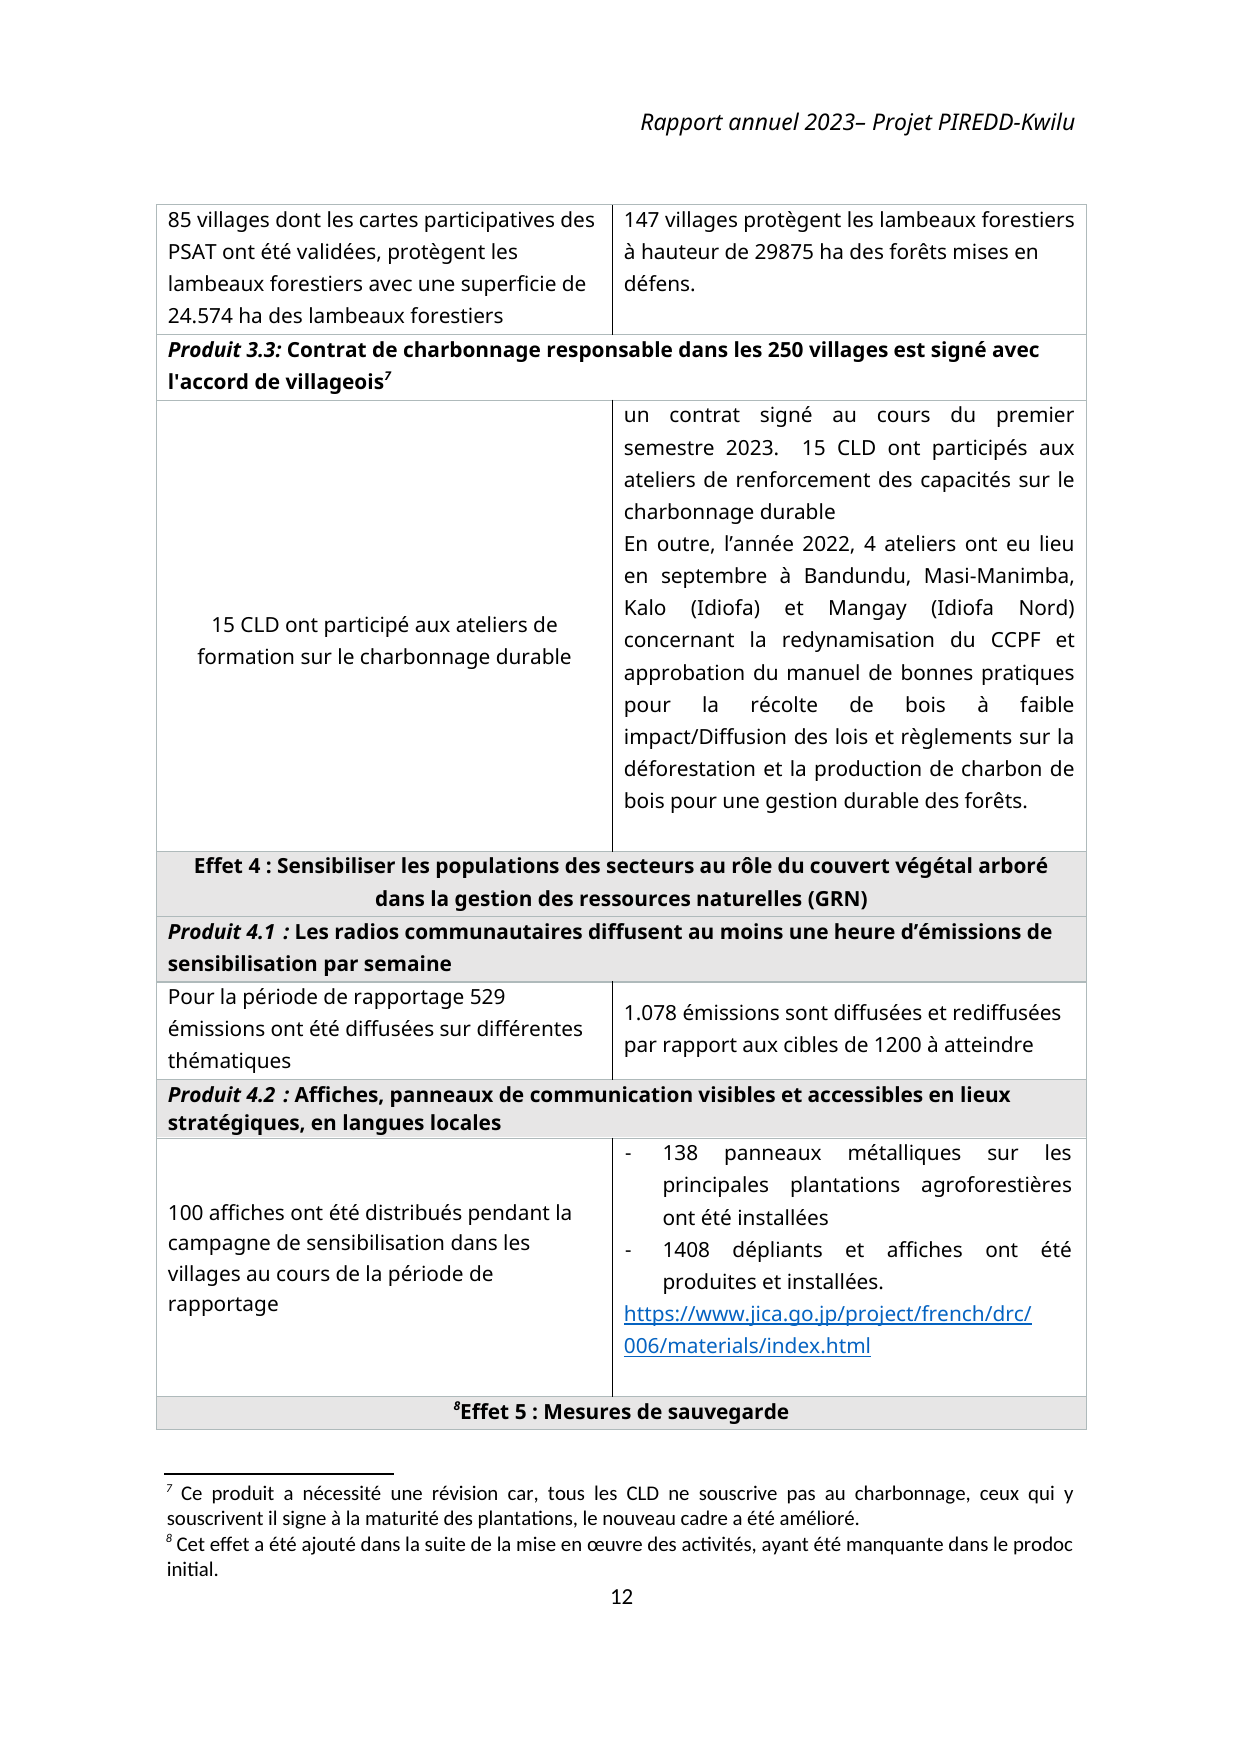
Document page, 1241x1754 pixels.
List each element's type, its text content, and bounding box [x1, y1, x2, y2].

table_cell Effet 5 : Mesures de sauvegarde [157, 1397, 1086, 1429]
table_cell 147 villages protègent les lambeaux forestiers à hauteur de 29875 ha des forêts mises en défens. [613, 205, 1086, 334]
table_cell Produit 3.3: Contrat de charbonnage responsable dans les 250 villages est signé avec l'accord de villageois [157, 335, 1086, 399]
table_cell Produit 4.2 : Affiches, panneaux de communication visibles et accessibles en lieux stratégiques, en langues locales [157, 1080, 1086, 1137]
table_cell Produit 4.1 : Les radios communautaires diffusent au moins une heure d’émissions de sensibilisation par semaine [157, 917, 1086, 981]
table_cell 138 panneaux métalliques sur les principales plantations agroforestières ont été installées 1408 dépliants et affiches ont été produites et installées. https://www.jica.go.jp/project/french/drc/006/materials/index.html [613, 1139, 1086, 1396]
table_cell Effet 4 : Sensibiliser les populations des secteurs au rôle du couvert végétal arboré dans la gestion des ressources naturelles (GRN) [157, 852, 1086, 916]
table_cell Pour la période de rapportage 529 émissions ont été diffusées sur différentes thématiques [157, 983, 612, 1079]
table_cell 1.078 émissions sont diffusées et rediffusées par rapport aux cibles de 1200 à atteindre [613, 983, 1086, 1079]
table_cell un contrat signé au cours du premier semestre 2023. 15 CLD ont participés aux ateliers de renforcement des capacités sur le charbonnage durable En outre, l’année 2022, 4 ateliers ont eu lieu en septembre à Bandundu, Masi-Manimba, Kalo (Idiofa) et Mangay (Idiofa Nord) concernant la redynamisation du CCPF et approbation du manuel de bonnes pratiques pour la récolte de bois à faible impact/Diffusion des lois et règlements sur la déforestation et la production de charbon de bois pour une gestion durable des forêts. [613, 401, 1086, 851]
table_cell 85 villages dont les cartes participatives des PSAT ont été validées, protègent les lambeaux forestiers avec une superficie de 24.574 ha des lambeaux forestiers [157, 205, 612, 334]
table_cell 15 CLD ont participé aux ateliers de formation sur le charbonnage durable [157, 401, 612, 851]
table_cell 100 affiches ont été distribués pendant la campagne de sensibilisation dans les villages au cours de la période de rapportage [157, 1139, 612, 1396]
